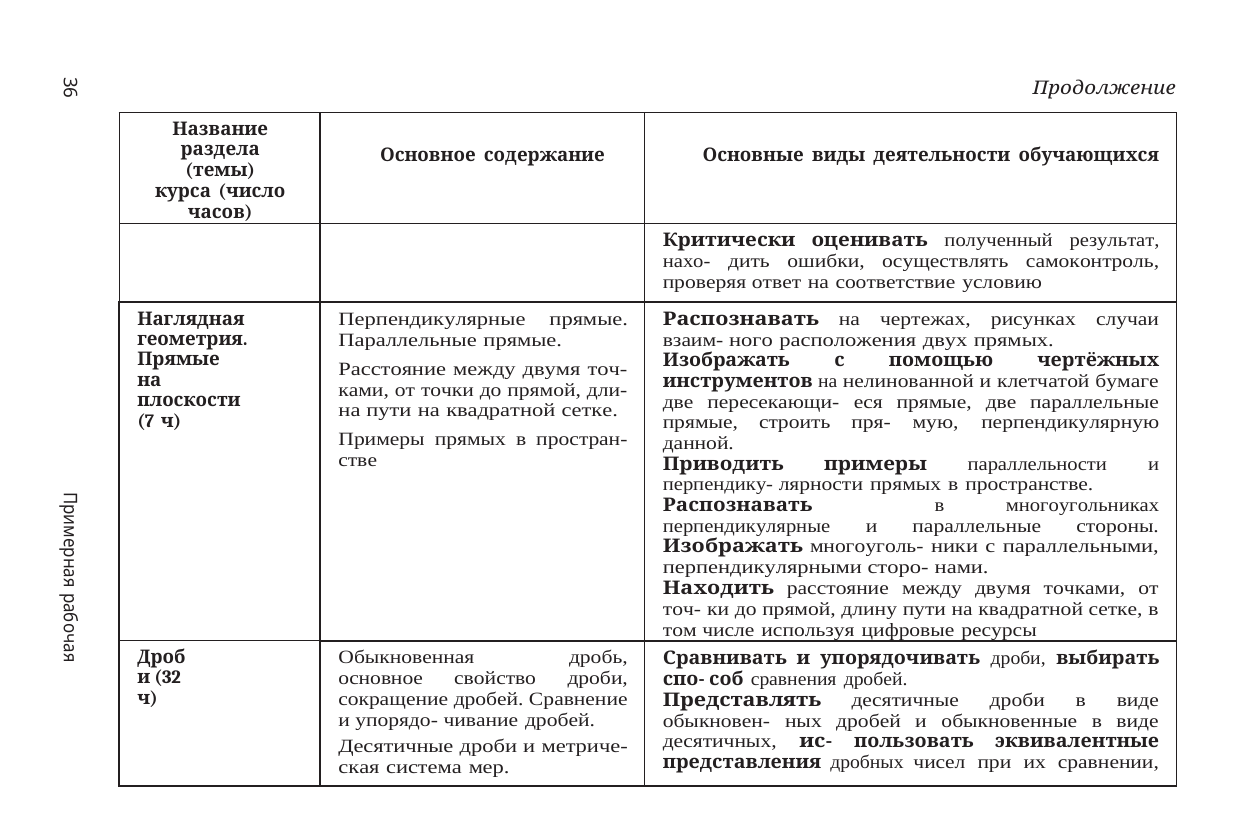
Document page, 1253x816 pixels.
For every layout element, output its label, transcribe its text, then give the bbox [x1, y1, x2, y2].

table_cell Дроби (32 ч) [120, 641, 319, 785]
table_cell Критически оценивать полученный результат, нахо- дить ошибки, осуществлять самоконтроль, проверяя ответ на соответствие условию [645, 224, 1176, 301]
table_header Основные виды деятельности обучающихся [645, 113, 1176, 223]
table_cell [120, 224, 319, 301]
table_cell Перпендикулярные прямые. Параллельные прямые. Расстояние между двумя точ- ками, от точки до прямой, дли- на пути на квадратной сетке. Примеры прямых в простран- стве [321, 303, 644, 640]
table_cell Наглядная геометрия. Прямые на плоскости (7 ч) [120, 303, 319, 640]
table_header Название раздела (темы) курса (число часов) [120, 113, 319, 223]
table_header Основное содержание [321, 113, 644, 223]
table_cell Распознавать на чертежах, рисунках случаи взаим- ного расположения двух прямых. Изображать с помощью чертёжных инструментов на нелинованной и клетчатой бумаге две пересекающи- еся прямые, две параллельные прямые, строить пря- мую, перпендикулярную данной. Приводить примеры параллельности и перпендику- лярности прямых в пространстве. Распознавать в многоугольниках перпендикулярные и параллельные стороны. Изображать многоуголь- ники с параллельными, перпендикулярными сторо- нами. Находить расстояние между двумя точками, от точ- ки до прямой, длину пути на квадратной сетке, в том числе используя цифровые ресурсы [645, 303, 1176, 640]
table_cell [321, 224, 644, 301]
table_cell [645, 642, 1176, 785]
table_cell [321, 642, 644, 785]
text Продолжение [106, 74, 1176, 99]
